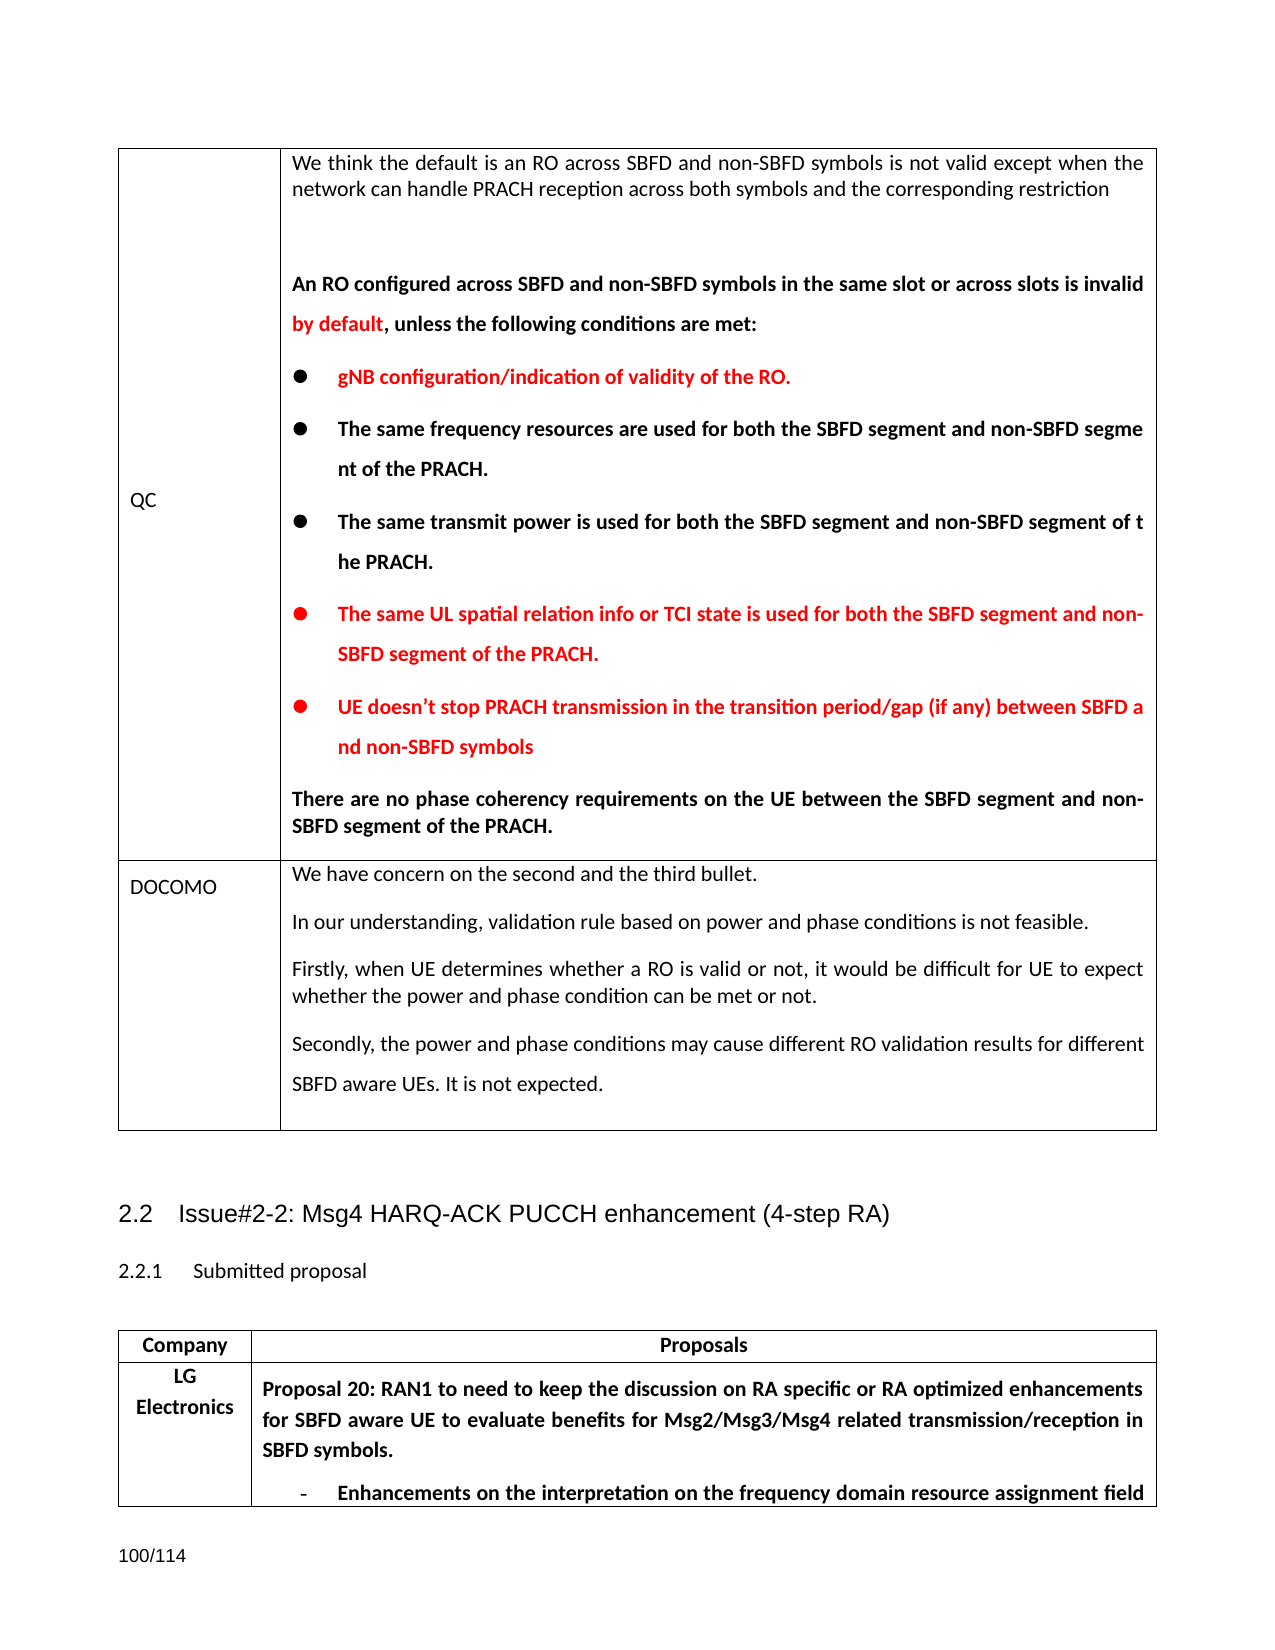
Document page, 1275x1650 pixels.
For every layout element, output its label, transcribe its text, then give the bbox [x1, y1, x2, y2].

table_header Company [119, 1331, 251, 1362]
table_header Proposals [252, 1331, 1156, 1362]
table_cell We think the default is an RO across SBFD and non-SBFD symbols is not valid except when the network can handle PRACH reception across both symbols and the corresponding restriction An RO configured across SBFD and non-SBFD symbols in the same slot or across slots is invalid by default, unless the following conditions are met: gNB configuration/indication of validity of the RO. The same frequency resources are used for both the SBFD segment and non-SBFD segment of the PRACH. The same transmit power is used for both the SBFD segment and non-SBFD segment of the PRACH. The same UL spatial relation info or TCI state is used for both the SBFD segment and non-SBFD segment of the PRACH. UE doesn’t stop PRACH transmission in the transition period/gap (if any) between SBFD and non-SBFD symbols There are no phase coherency requirements on the UE between the SBFD segment and non-SBFD segment of the PRACH. [281, 149, 1156, 859]
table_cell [252, 1363, 1156, 1506]
list Submitted proposal [118, 1257, 1157, 1284]
table_cell LG Electronics [119, 1363, 251, 1506]
table_cell DOCOMO [119, 861, 280, 1130]
table_cell QC [119, 149, 280, 859]
table_cell We have concern on the second and the third bullet. In our understanding, validation rule based on power and phase conditions is not feasible. Firstly, when UE determines whether a RO is valid or not, it would be difficult for UE to expect whether the power and phase condition can be met or not. Secondly, the power and phase conditions may cause different RO validation results for different SBFD aware UEs. It is not expected. [281, 861, 1156, 1130]
subtitle Issue#2-2: Msg4 HARQ-ACK PUCCH enhancement (4-step RA) [118, 1199, 1157, 1228]
